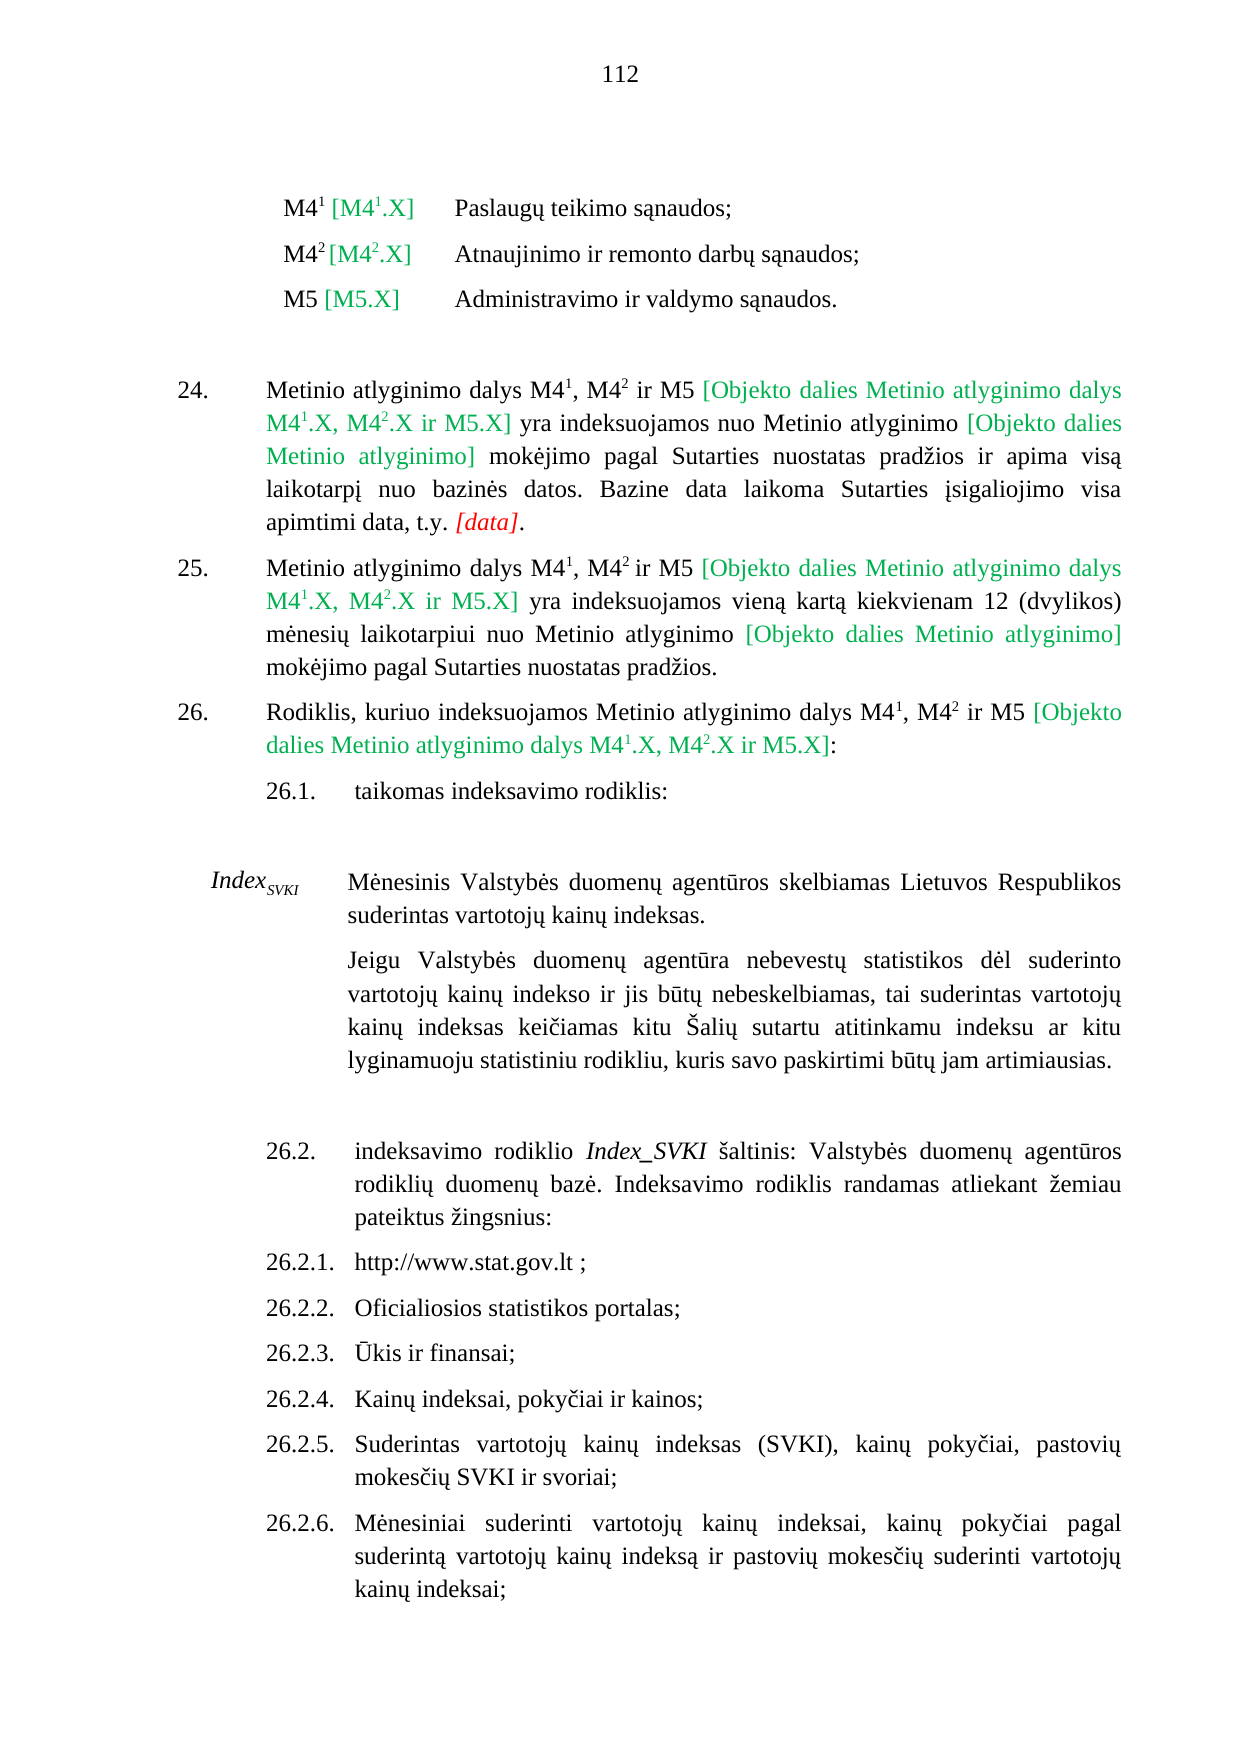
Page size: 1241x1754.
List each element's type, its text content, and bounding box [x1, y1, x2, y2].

list Metinio atlyginimo dalys M41, M42 ir M5 [Objekto dalies Metinio atlyginimo dalys M41.X, M42.X ir M5.X] yra indeksuojamos nuo Metinio atlyginimo [Objekto dalies Metinio atlyginimo] mokėjimo pagal Sutarties nuostatas pradžios ir apima visą laikotarpį nuo bazinės datos. Bazine data laikoma Sutarties įsigaliojimo visa apimtimi data, t.y. [data]. [177, 375, 1122, 536]
list Ūkis ir finansai; [266, 1338, 1122, 1367]
list http://www.stat.gov.lt ; [266, 1247, 1122, 1276]
table_header [174, 867, 336, 1090]
list Suderintas vartotojų kainų indeksas (SVKI), kainų pokyčiai, pastovių mokesčių SVKI ir svoriai; [266, 1429, 1122, 1491]
table_header Mėnesinis Valstybės duomenų agentūros skelbiamas Lietuvos Respublikos suderintas vartotojų kainų indeksas. Jeigu Valstybės duomenų agentūra nebevestų statistikos dėl suderinto vartotojų kainų indekso ir jis būtų nebeskelbiamas, tai suderintas vartotojų kainų indeksas keičiamas kitu Šalių sutartu atitinkamu indeksu ar kitu lyginamuoju statistiniu rodikliu, kuris savo paskirtimi būtų jam artimiausias. [336, 867, 1133, 1090]
table_cell M5 [M5.X] [272, 284, 443, 330]
list Oficialiosios statistikos portalas; [266, 1293, 1122, 1322]
list Rodiklis, kuriuo indeksuojamos Metinio atlyginimo dalys M41, M42 ir M5 [Objekto dalies Metinio atlyginimo dalys M41.X, M42.X ir M5.X]: [177, 697, 1122, 759]
table_cell Atnaujinimo ir remonto darbų sąnaudos; [443, 239, 1122, 284]
list Kainų indeksai, pokyčiai ir kainos; [266, 1384, 1122, 1413]
table_cell Administravimo ir valdymo sąnaudos. [443, 284, 1122, 330]
table_header M41 [M41.X] [272, 193, 443, 239]
list Metinio atlyginimo dalys M41, M42 ir M5 [Objekto dalies Metinio atlyginimo dalys M41.X, M42.X ir M5.X] yra indeksuojamos vieną kartą kiekvienam 12 (dvylikos) mėnesių laikotarpiui nuo Metinio atlyginimo [Objekto dalies Metinio atlyginimo] mokėjimo pagal Sutarties nuostatas pradžios. [177, 553, 1122, 681]
table_header Paslaugų teikimo sąnaudos; [443, 193, 1122, 239]
table_cell M42 [M42.X] [272, 239, 443, 284]
list taikomas indeksavimo rodiklis: [266, 776, 1122, 805]
list Mėnesiniai suderinti vartotojų kainų indeksai, kainų pokyčiai pagal suderintą vartotojų kainų indeksą ir pastovių mokesčių suderinti vartotojų kainų indeksai; [266, 1508, 1122, 1603]
list indeksavimo rodiklio Index_SVKI šaltinis: Valstybės duomenų agentūros rodiklių duomenų bazė. Indeksavimo rodiklis randamas atliekant žemiau pateiktus žingsnius: [266, 1136, 1122, 1231]
